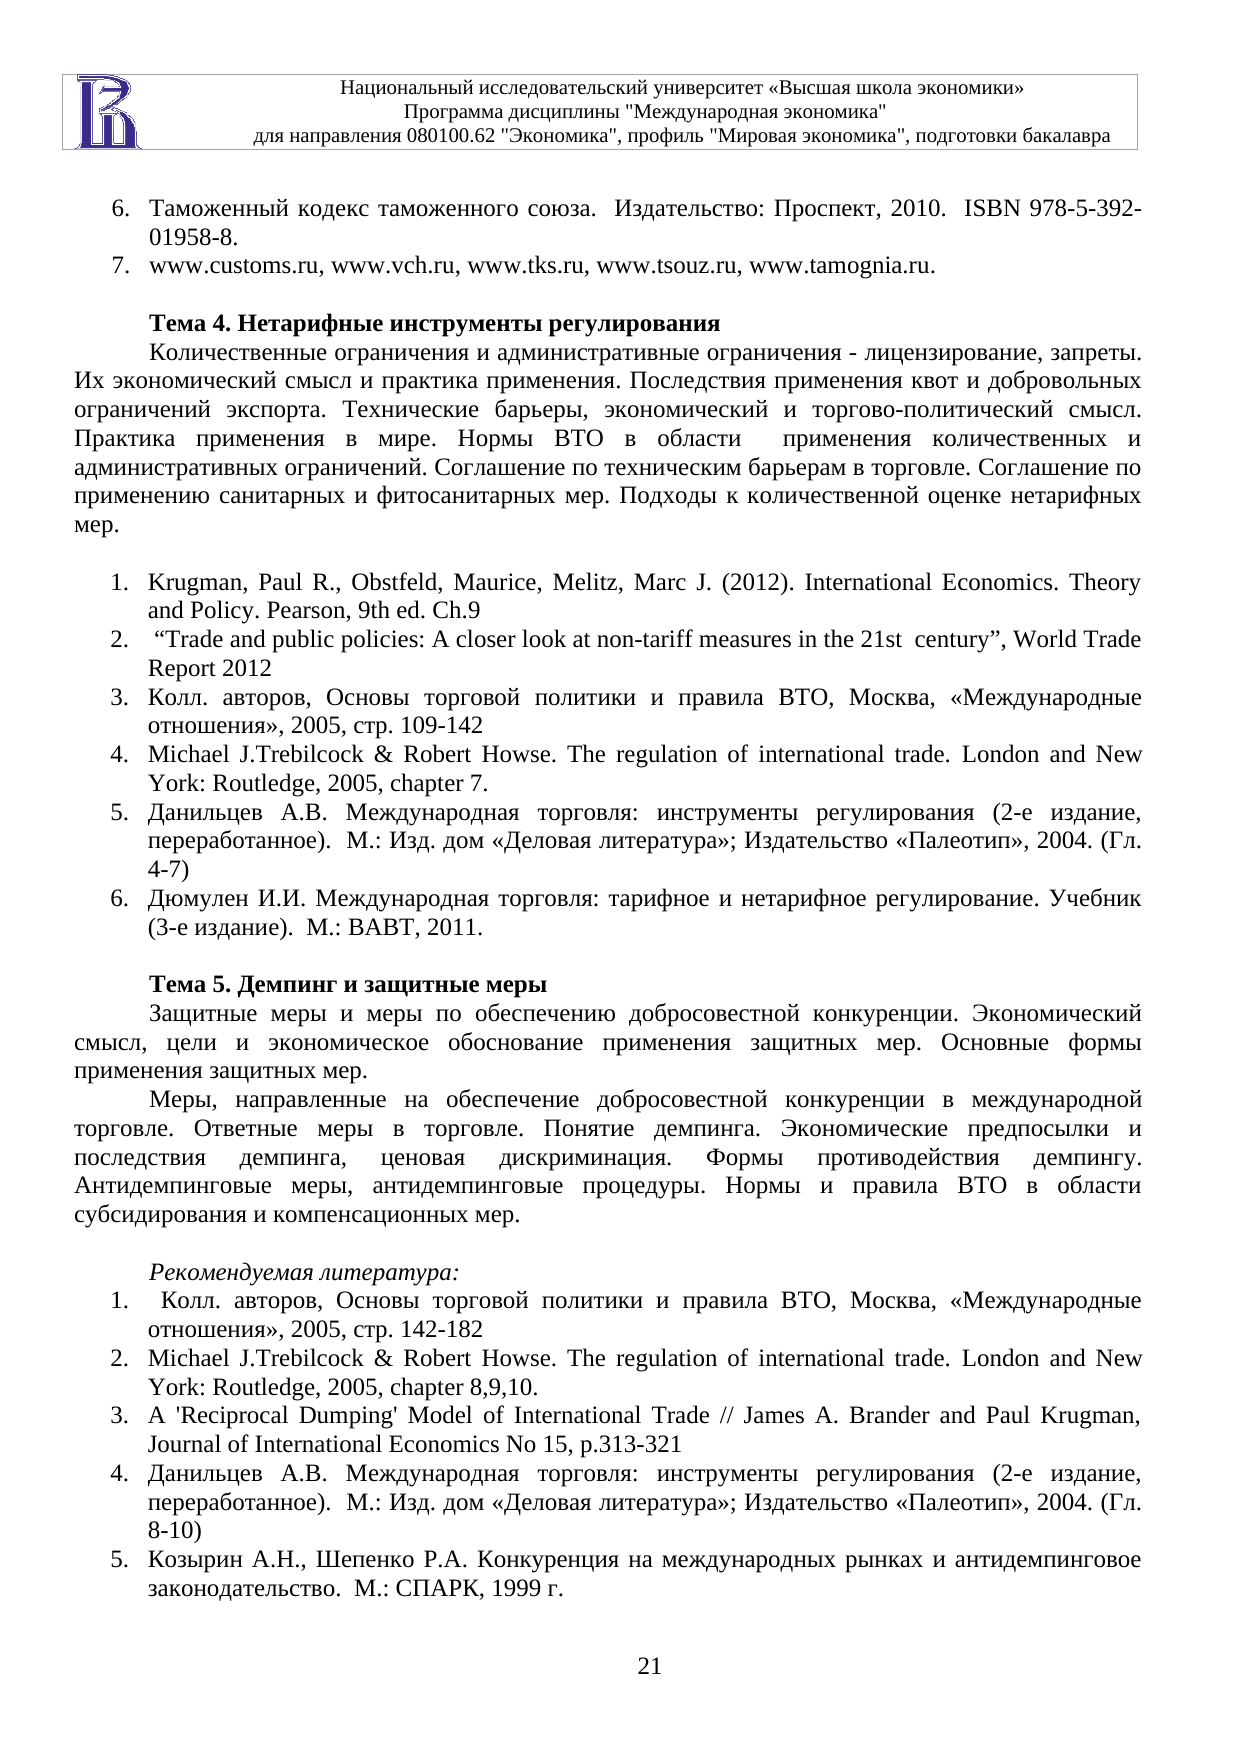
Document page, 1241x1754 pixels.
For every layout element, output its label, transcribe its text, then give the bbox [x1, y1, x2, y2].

list Krugman, Paul R., Obstfeld, Maurice, Melitz, Marc J. (2012). International Economics. Theory and Policy. Pearson, 9th ed. Ch.9 [110, 567, 1143, 624]
text Количественные ограничения и административные ограничения - лицензирование, запреты. Их экономический смысл и практика применения. Последствия применения квот и добровольных ограничений экспорта. Технические барьеры, экономический и торгово-политический смысл. Практика применения в мире. Нормы ВТО в области применения количественных и административных ограничений. Соглашение по техническим барьерам в торговле. Соглашение по применению санитарных и фитосанитарных мер. Подходы к количественной оценке нетарифных мер. [74, 337, 1143, 538]
list Дюмулен И.И. Международная торговля: тарифное и нетарифное регулирование. Учебник (3-е издание). М.: ВАВТ, 2011. [110, 883, 1143, 941]
text Рекомендуемая литература: [149, 1257, 1143, 1286]
text Защитные меры и меры по обеспечению добросовестной конкуренции. Экономический смысл, цели и экономическое обоснование применения защитных мер. Основные формы применения защитных мер. [74, 998, 1143, 1084]
list Данильцев А.В. Международная торговля: инструменты регулирования (2-е издание, переработанное). М.: Изд. дом «Деловая литература»; Издательство «Палеотип», 2004. (Гл. 4-7) [110, 797, 1143, 883]
text Меры, направленные на обеспечение добросовестной конкуренции в международной торговле. Ответные меры в торговле. Понятие демпинга. Экономические предпосылки и последствия демпинга, ценовая дискриминация. Формы противодействия демпингу. Антидемпинговые меры, антидемпинговые процедуры. Нормы и правила ВТО в области субсидирования и компенсационных мер. [74, 1084, 1143, 1228]
list “Trade and public policies: A closer look at non-tariff measures in the 21st century”, World Trade Report 2012 [110, 624, 1143, 682]
list www.customs.ru, www.vch.ru, www.tks.ru, www.tsouz.ru, www.tamognia.ru. [111, 251, 1143, 279]
list Козырин А.Н., Шепенко Р.А. Конкуренция на международных рынках и антидемпинговое законодательство. М.: СПАРК, 1999 г. [110, 1544, 1143, 1602]
list Колл. авторов, Основы торговой политики и правила ВТО, Москва, «Международные отношения», 2005, стр. 142-182 [110, 1286, 1143, 1343]
text Тема 4. Нетарифные инструменты регулирования [74, 308, 1143, 337]
picture [73, 74, 143, 149]
text Тема 5. Демпинг и защитные меры [74, 969, 1143, 998]
list A 'Reciprocal Dumping' Model of International Trade // James A. Brander and Paul Krugman, Journal of International Economics No 15, p.313-321 [110, 1401, 1143, 1458]
list Данильцев А.В. Международная торговля: инструменты регулирования (2-е издание, переработанное). М.: Изд. дом «Деловая литература»; Издательство «Палеотип», 2004. (Гл. 8-10) [110, 1458, 1143, 1544]
list Michael J.Trebilcock & Robert Howse. The regulation of international trade. London and New York: Routledge, 2005, chapter 7. [110, 739, 1143, 797]
list Колл. авторов, Основы торговой политики и правила ВТО, Москва, «Международные отношения», 2005, стр. 109-142 [110, 682, 1143, 739]
list Таможенный кодекс таможенного союза. Издательство: Проспект, 2010. ISBN 978-5-392-01958-8. [111, 193, 1143, 251]
list Michael J.Trebilcock & Robert Howse. The regulation of international trade. London and New York: Routledge, 2005, chapter 8,9,10. [110, 1343, 1143, 1401]
